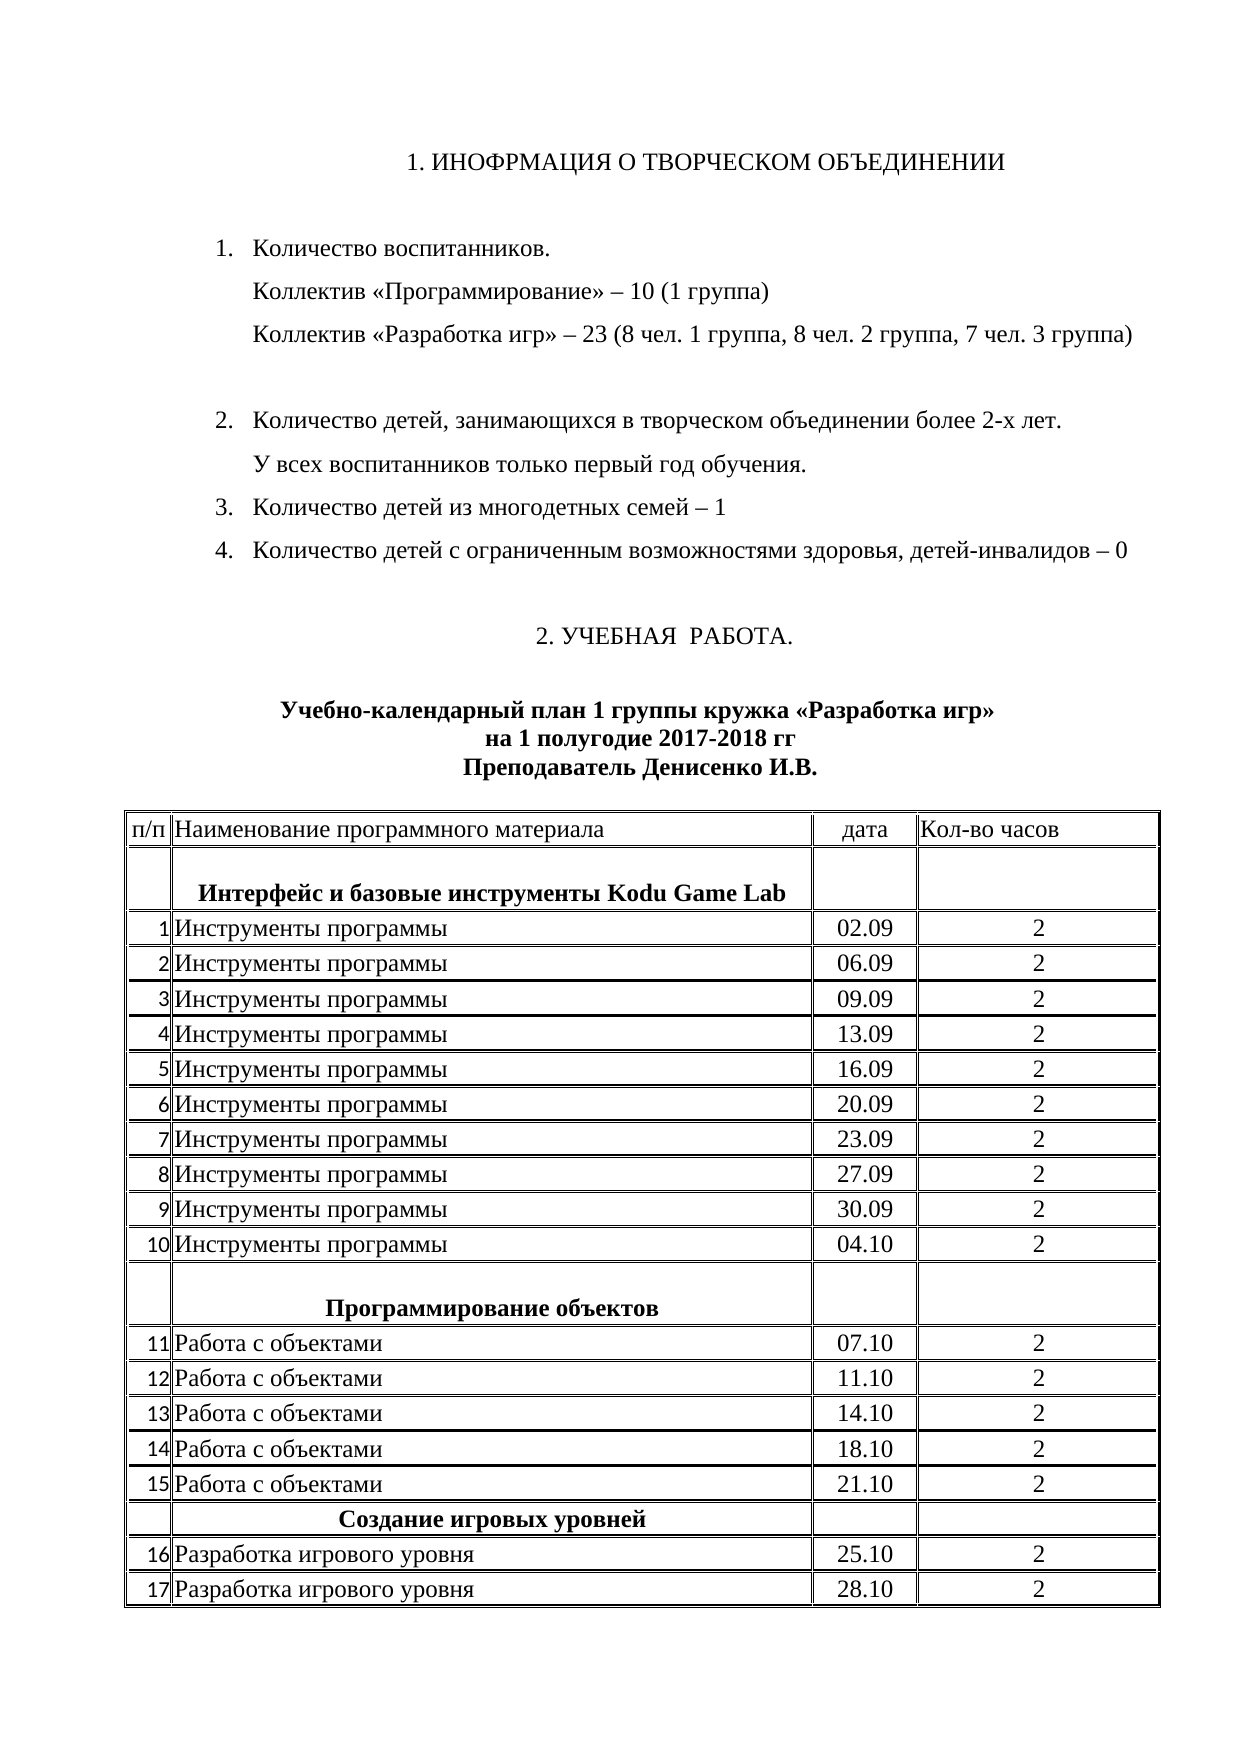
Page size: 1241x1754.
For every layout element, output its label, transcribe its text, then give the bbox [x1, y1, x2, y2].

list Количество воспитанников. [215, 233, 1152, 262]
list Количество детей с ограниченным возможностями здоровья, детей-инвалидов – 0 [215, 535, 1152, 564]
text У всех воспитанников только первый год обучения. [252, 449, 1152, 477]
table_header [121, 664, 1159, 1609]
text Коллектив «Программирование» – 10 (1 группа) [252, 276, 1152, 305]
list Количество детей из многодетных семей – 1 [215, 492, 1152, 521]
text Коллектив «Разработка игр» – 23 (8 чел. 1 группа, 8 чел. 2 группа, 7 чел. 3 группа) [252, 319, 1152, 348]
text 2. УЧЕБНАЯ РАБОТА. [177, 621, 1152, 650]
text 1. ИНОФРМАЦИЯ О ТВОРЧЕСКОМ ОБЪЕДИНЕНИИ [260, 147, 1152, 176]
list Количество детей, занимающихся в творческом объединении более 2-х лет. [215, 406, 1152, 434]
